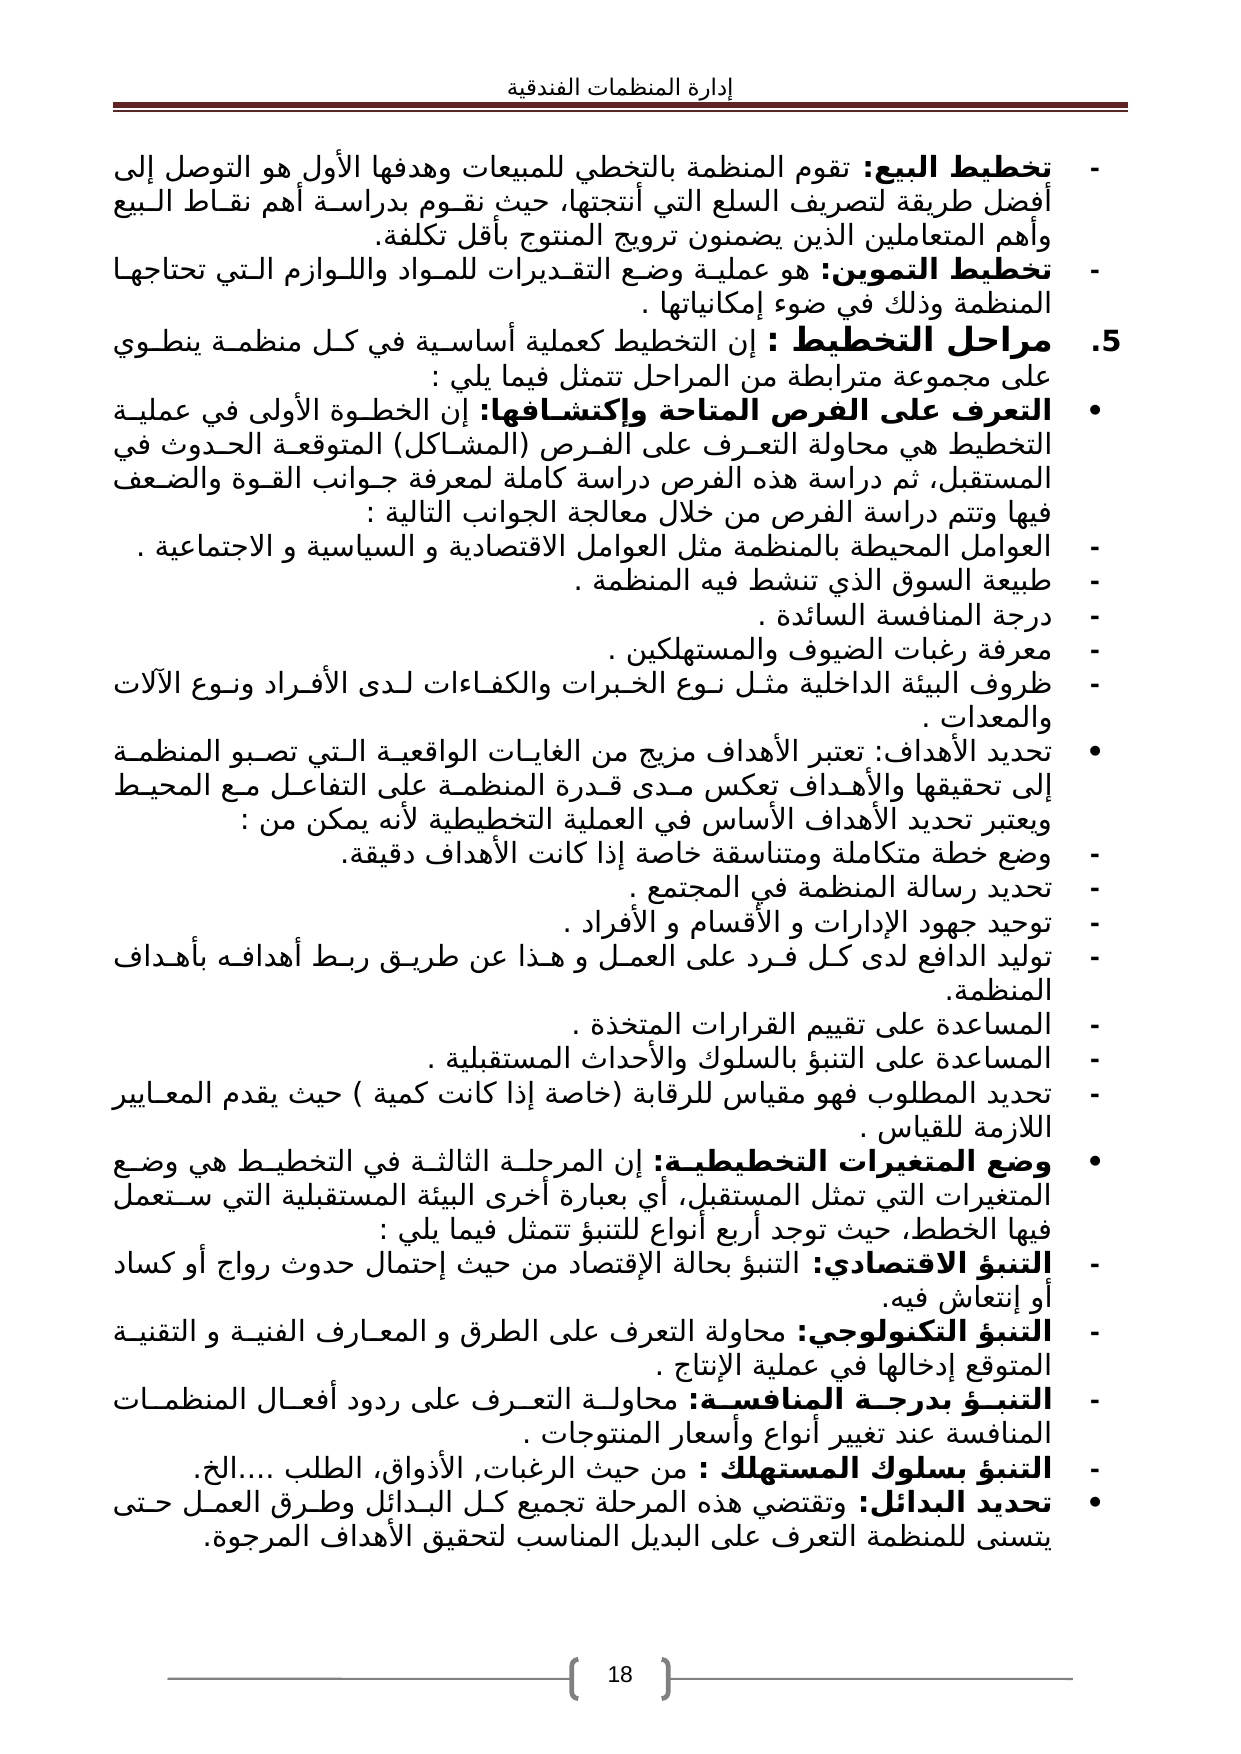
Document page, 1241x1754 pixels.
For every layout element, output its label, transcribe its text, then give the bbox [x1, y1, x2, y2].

list تحديد البدائل: وتقتضي هذه المرحلة تجميع كل البدائل وطرق العمل حتى يتسنى للمنظمة التعرف على البديل المناسب لتحقيق الأهداف المرجوة. [112, 1485, 1090, 1553]
list درجة المنافسة السائدة . [112, 598, 1090, 632]
list توحيد جهود الإدارات و الأقسام و الأفراد . [112, 905, 1090, 939]
list ‌التنبؤ بسلوك المستهلك : من حيث الرغبات, الأذواق، الطلب ....الخ. [112, 1451, 1090, 1485]
list التعرف على الفرص المتاحة وإكتشافها: إن الخطوة الأولى في عملية التخطيط هي محاولة التعرف على الفرص (المشاكل) المتوقعة الحدوث في المستقبل، ثم دراسة هذه الفرص دراسة كاملة لمعرفة جوانب القوة والضعف فيها وتتم دراسة الفرص من خلال معالجة الجوانب التالية : [112, 393, 1090, 529]
list تخطيط البيع: تقوم المنظمة بالتخطي للمبيعات وهدفها الأول هو التوصل إلى أفضل طريقة لتصريف السلع التي أنتجتها، حيث نقوم بدراسة أهم نقاط البيع وأهم المتعاملين الذين يضمنون ترويج المنتوج بأقل تكلفة. [112, 150, 1090, 252]
list تخطيط التموين: هو عملية وضع التقديرات للمواد واللوازم التي تحتاجها المنظمة وذلك في ضوء إمكانياتها . [112, 252, 1090, 320]
list مراحل التخطيط : إن التخطيط كعملية أساسية في كل منظمة ينطوي على مجموعة مترابطة من المراحل تتمثل فيما يلي : [112, 320, 1090, 393]
list وضع خطة متكاملة ومتناسقة خاصة إذا كانت الأهداف دقيقة. [112, 836, 1090, 871]
list توليد الدافع لدى كل فرد على العمل و هذا عن طريق ربط أهدافه بأهداف المنظمة. [112, 939, 1090, 1007]
list ظروف البيئة الداخلية مثل نوع الخبرات والكفاءات لدى الأفراد ونوع الآلات والمعدات . [112, 666, 1090, 734]
list ‌التنبؤ بدرجة المنافسة: محاولة التعرف على ردود أفعال المنظمات المنافسة عند تغيير أنواع وأسعار المنتوجات . [112, 1382, 1090, 1451]
list ‌التنبؤ الاقتصادي: التنبؤ بحالة الإقتصاد من حيث إحتمال حدوث رواج أو كساد أو إنتعاش فيه. [112, 1246, 1090, 1314]
list المساعدة على التنبؤ بالسلوك والأحداث المستقبلية . [112, 1042, 1090, 1076]
list وضع المتغيرات التخطيطية: إن المرحلة الثالثة في التخطيط هي وضع المتغيرات التي تمثل المستقبل، أي بعبارة أخرى البيئة المستقبلية التي ستعمل فيها الخطط، حيث توجد أربع أنواع للتنبؤ تتمثل فيما يلي : [112, 1144, 1090, 1246]
list تحديد رسالة المنظمة في المجتمع . [112, 871, 1090, 905]
list ‌التنبؤ التكنولوجي: محاولة التعرف على الطرق و المعارف الفنية و التقنية المتوقع إدخالها في عملية الإنتاج . [112, 1314, 1090, 1382]
list تحديد المطلوب فهو مقياس للرقابة (خاصة إذا كانت كمية ) حيث يقدم المعايير اللازمة للقياس . [112, 1076, 1090, 1144]
list المساعدة على تقييم القرارات المتخذة . [112, 1007, 1090, 1042]
list العوامل المحيطة بالمنظمة مثل العوامل الاقتصادية و السياسية و الاجتماعية . [112, 529, 1090, 563]
list تحديد الأهداف: تعتبر الأهداف مزيج من الغايات الواقعية التي تصبو المنظمة إلى تحقيقها والأهداف تعكس مدى قدرة المنظمة على التفاعل مع المحيط ويعتبر تحديد الأهداف الأساس في العملية التخطيطية لأنه يمكن من : [112, 734, 1090, 836]
list طبيعة السوق الذي تنشط فيه المنظمة . [112, 563, 1090, 598]
list معرفة رغبات الضيوف والمستهلكين . [112, 632, 1090, 666]
